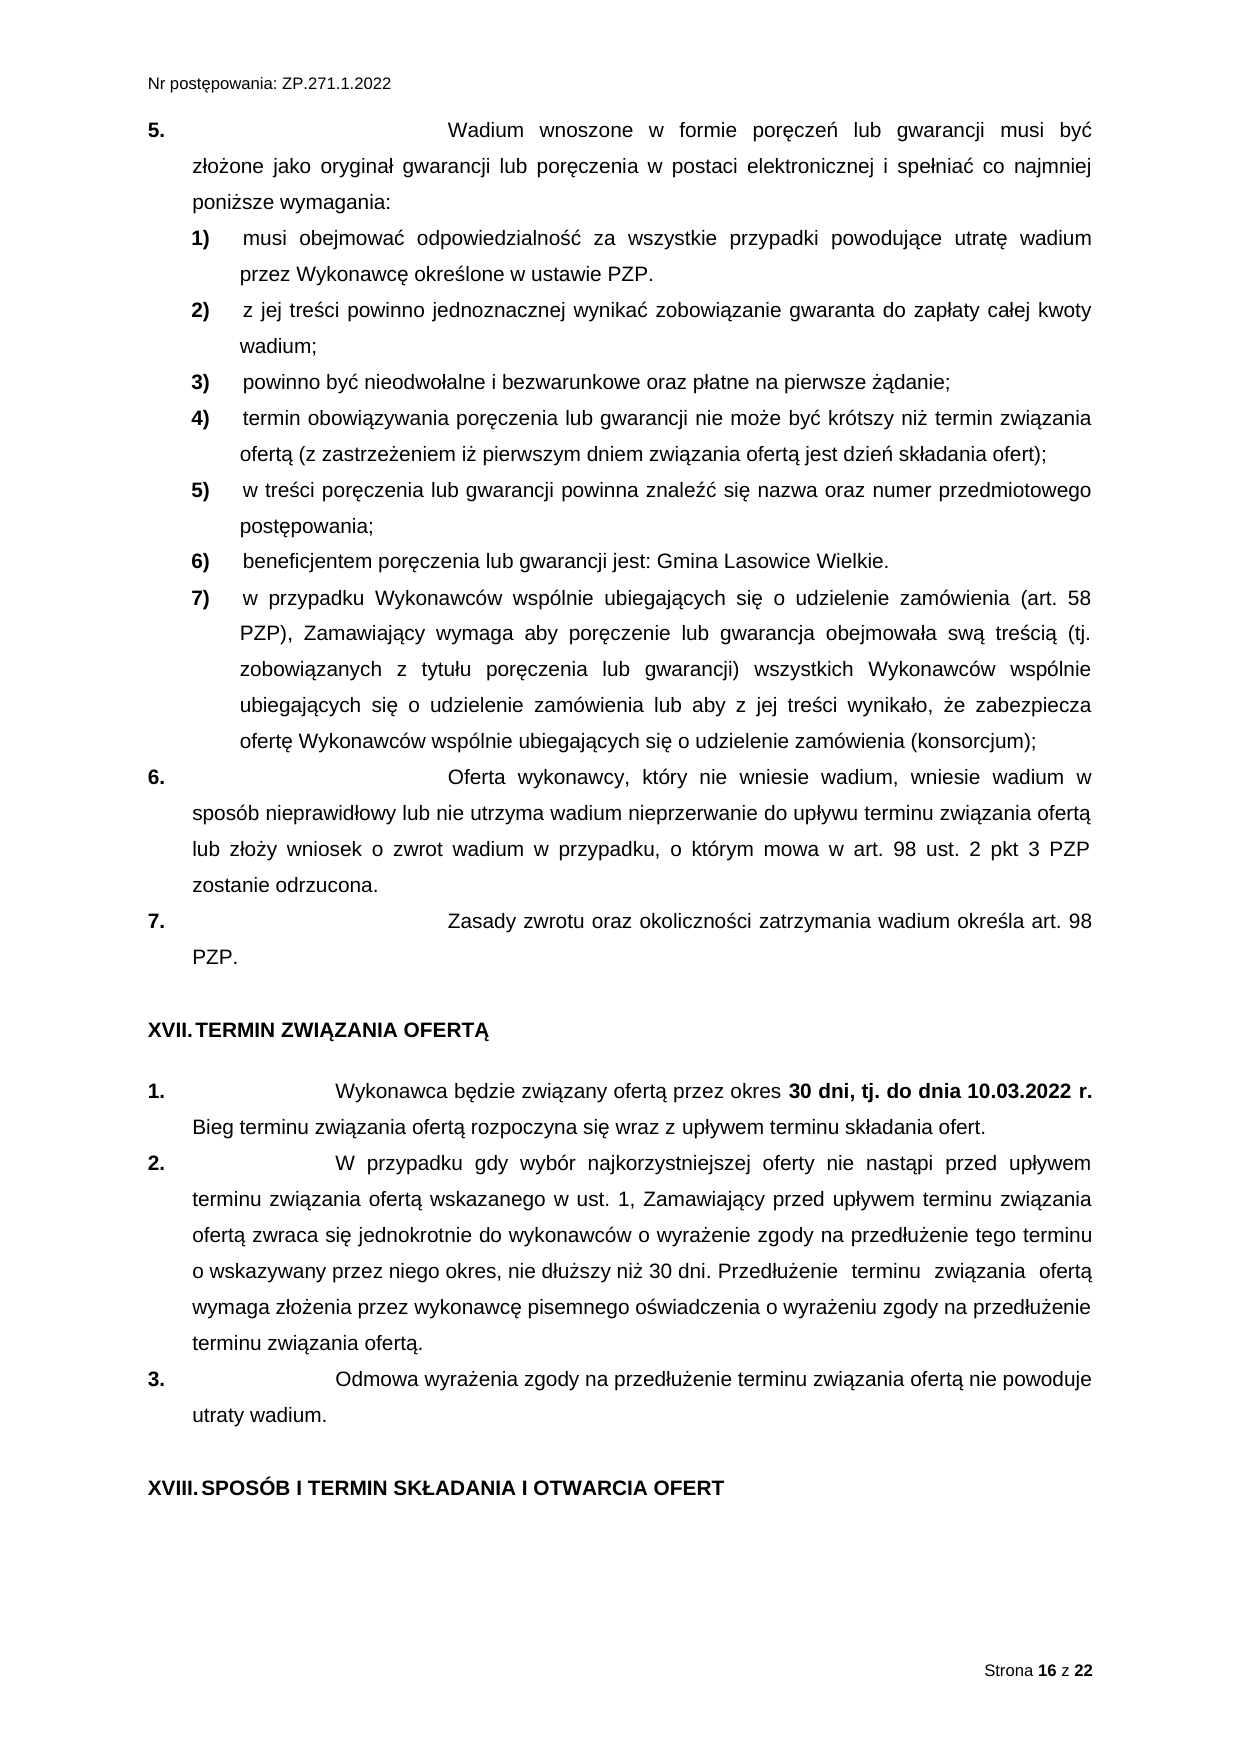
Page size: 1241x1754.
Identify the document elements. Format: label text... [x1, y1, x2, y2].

list Wadium wnoszone w formie poręczeń lub gwarancji musi być złożone jako oryginał gwarancji lub poręczenia w postaci elektronicznej i spełniać co najmniej poniższe wymagania: [148, 118, 1092, 214]
list beneficjentem poręczenia lub gwarancji jest: Gmina Lasowice Wielkie. [191, 549, 1092, 573]
list Wykonawca będzie związany ofertą przez okres 30 dni, tj. do dnia 10.03.2022 r. Bieg terminu związania ofertą rozpoczyna się wraz z upływem terminu składania ofert. [148, 1079, 1092, 1139]
list W przypadku gdy wybór najkorzystniejszej oferty nie nastąpi przed upływem terminu związania ofertą wskazanego w ust. 1, Zamawiający przed upływem terminu związania ofertą zwraca się jednokrotnie do wykonawców o wyrażenie zgody na przedłużenie tego terminu o wskazywany przez niego okres, nie dłuższy niż 30 dni. Przedłużenie terminu związania ofertą wymaga złożenia przez wykonawcę pisemnego oświadczenia o wyrażeniu zgody na przedłużenie terminu związania ofertą. [148, 1151, 1092, 1354]
list termin obowiązywania poręczenia lub gwarancji nie może być krótszy niż termin związania ofertą (z zastrzeżeniem iż pierwszym dniem związania ofertą jest dzień składania ofert); [191, 406, 1092, 466]
list z jej treści powinno jednoznacznej wynikać zobowiązanie gwaranta do zapłaty całej kwoty wadium; [191, 298, 1092, 358]
list TERMIN ZWIĄZANIA OFERTĄ [148, 1018, 1090, 1042]
list powinno być nieodwołalne i bezwarunkowe oraz płatne na pierwsze żądanie; [191, 370, 1092, 394]
list Oferta wykonawcy, który nie wniesie wadium, wniesie wadium w sposób nieprawidłowy lub nie utrzyma wadium nieprzerwanie do upływu terminu związania ofertą lub złoży wniosek o zwrot wadium w przypadku, o którym mowa w art. 98 ust. 2 pkt 3 PZP zostanie odrzucona. [148, 765, 1092, 897]
list Odmowa wyrażenia zgody na przedłużenie terminu związania ofertą nie powoduje utraty wadium. [148, 1367, 1092, 1426]
list w przypadku Wykonawców wspólnie ubiegających się o udzielenie zamówienia (art. 58 PZP), Zamawiający wymaga aby poręczenie lub gwarancja obejmowała swą treścią (tj. zobowiązanych z tytułu poręczenia lub gwarancji) wszystkich Wykonawców wspólnie ubiegających się o udzielenie zamówienia lub aby z jej treści wynikało, że zabezpiecza ofertę Wykonawców wspólnie ubiegających się o udzielenie zamówienia (konsorcjum); [191, 585, 1092, 753]
list w treści poręczenia lub gwarancji powinna znaleźć się nazwa oraz numer przedmiotowego postępowania; [191, 477, 1092, 537]
list musi obejmować odpowiedzialność za wszystkie przypadki powodujące utratę wadium przez Wykonawcę określone w ustawie PZP. [191, 226, 1092, 286]
list Zasady zwrotu oraz okoliczności zatrzymania wadium określa art. 98 PZP. [148, 909, 1092, 969]
list SPOSÓB I TERMIN SKŁADANIA I OTWARCIA OFERT [148, 1476, 1090, 1500]
